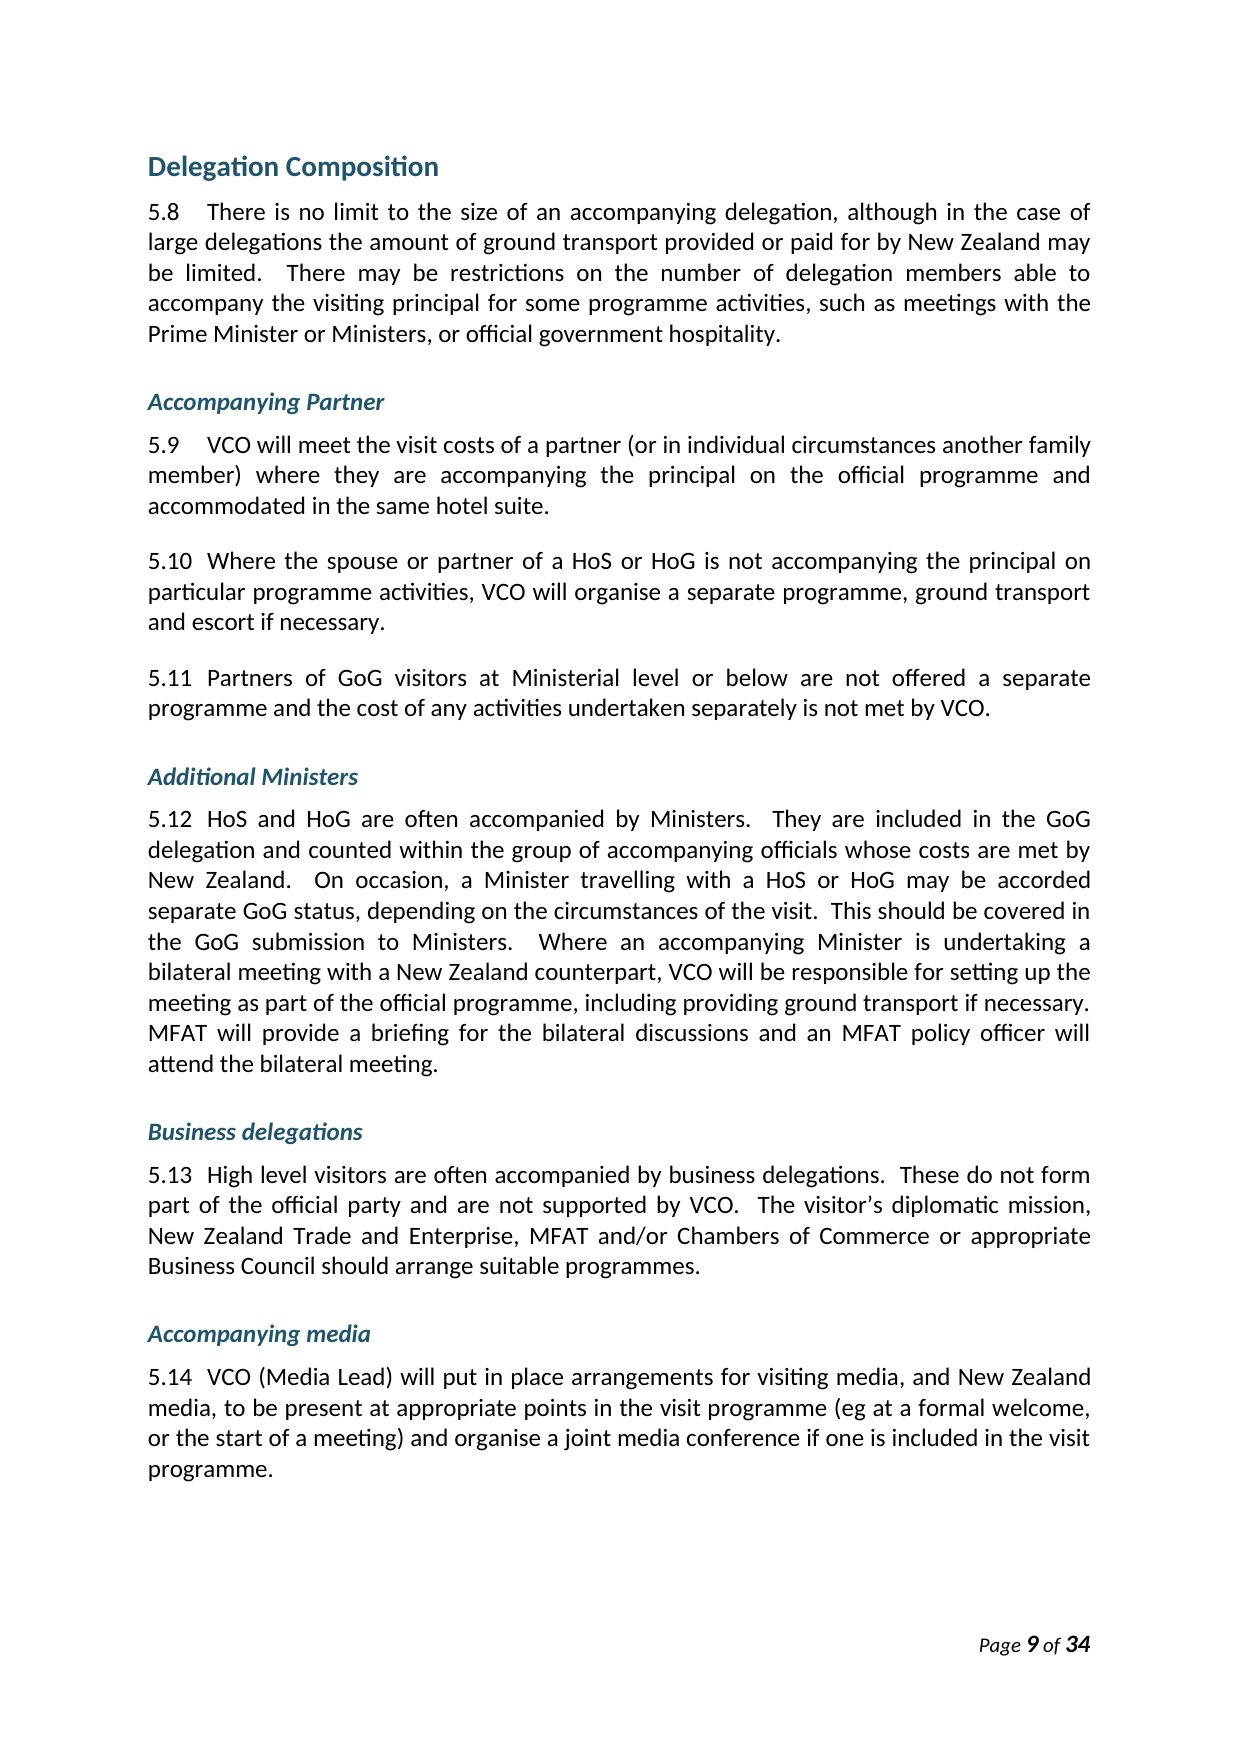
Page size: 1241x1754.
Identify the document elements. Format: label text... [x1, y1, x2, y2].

subtitle Additional Ministers [148, 761, 1092, 791]
text 5.9 VCO will meet the visit costs of a partner (or in individual circumstances another family member) where they are accompanying the principal on the official programme and accommodated in the same hotel suite. [148, 429, 1092, 521]
text 5.12 HoS and HoG are often accompanied by Ministers. They are included in the GoG delegation and counted within the group of accompanying officials whose costs are met by New Zealand. On occasion, a Minister travelling with a HoS or HoG may be accorded separate GoG status, depending on the circumstances of the visit. This should be covered in the GoG submission to Ministers. Where an accompanying Minister is undertaking a bilateral meeting with a New Zealand counterpart, VCO will be responsible for setting up the meeting as part of the official programme, including providing ground transport if necessary. MFAT will provide a briefing for the bilateral discussions and an MFAT policy officer will attend the bilateral meeting. [148, 804, 1092, 1078]
subtitle Business delegations [148, 1116, 1092, 1146]
subtitle Accompanying Partner [148, 386, 1092, 416]
text 5.13 High level visitors are often accompanied by business delegations. These do not form part of the official party and are not supported by VCO. The visitor’s diplomatic mission, New Zealand Trade and Enterprise, MFAT and/or Chambers of Commerce or appropriate Business Council should arrange suitable programmes. [148, 1159, 1092, 1281]
text 5.8 There is no limit to the size of an accompanying delegation, although in the case of large delegations the amount of ground transport provided or paid for by New Zealand may be limited. There may be restrictions on the number of delegation members able to accompany the visiting principal for some programme activities, such as meetings with the Prime Minister or Ministers, or official government hospitality. [148, 196, 1092, 348]
subtitle Delegation Composition [148, 148, 1092, 183]
text 5.11 Partners of GoG visitors at Ministerial level or below are not offered a separate programme and the cost of any activities undertaken separately is not met by VCO. [148, 662, 1092, 723]
text 5.14 VCO (Media Lead) will put in place arrangements for visiting media, and New Zealand media, to be present at appropriate points in the visit programme (eg at a formal welcome, or the start of a meeting) and organise a joint media conference if one is included in the visit programme. [148, 1361, 1092, 1483]
subtitle Accompanying media [148, 1318, 1092, 1349]
text 5.10 Where the spouse or partner of a HoS or HoG is not accompanying the principal on particular programme activities, VCO will organise a separate programme, ground transport and escort if necessary. [148, 546, 1092, 637]
